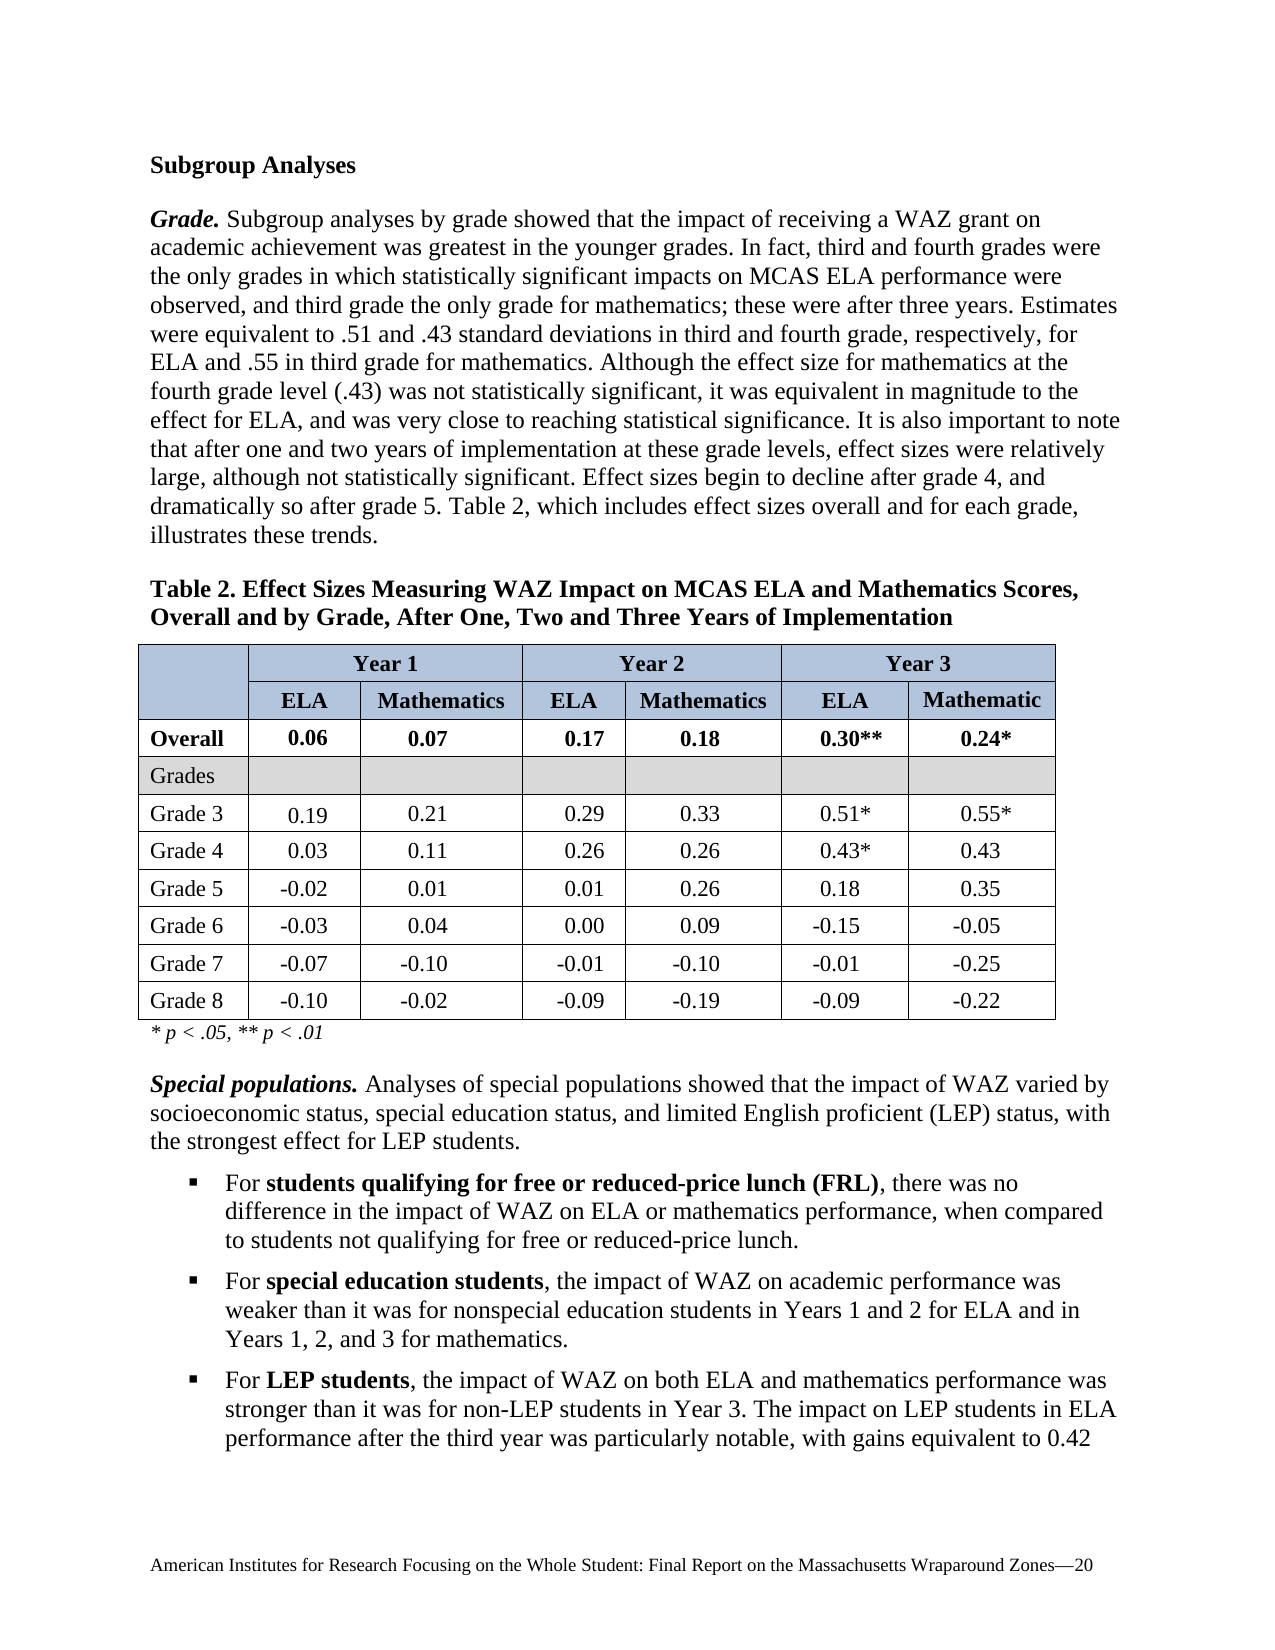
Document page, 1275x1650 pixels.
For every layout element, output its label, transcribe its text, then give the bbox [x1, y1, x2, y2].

subtitle Subgroup Analyses [150, 150, 1125, 179]
table_cell ELA [249, 682, 360, 719]
table_cell -0.01 [523, 945, 625, 981]
table_cell Mathematics [361, 682, 522, 719]
table_cell -0.19 [626, 982, 781, 1019]
table_cell Grade 8 [139, 982, 248, 1019]
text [187, 1365, 1125, 1451]
table_cell 0.18 [626, 720, 781, 756]
table_cell -0.01 [782, 945, 908, 981]
table_cell 0.18 [782, 870, 908, 906]
table_cell -0.15 [782, 907, 908, 944]
table_cell 0.04 [361, 907, 522, 944]
table_cell [782, 757, 908, 794]
text For special education students, the impact of WAZ on academic performance was weaker than it was for nonspecial education students in Years 1 and 2 for ELA and in Years 1, 2, and 3 for mathematics. [187, 1266, 1125, 1353]
table_header Year 1 [249, 645, 522, 681]
table_cell Overall [139, 720, 248, 756]
table_cell [626, 757, 781, 794]
text Special populations. Analyses of special populations showed that the impact of WAZ varied by socioeconomic status, special education status, and limited English proficient (LEP) status, with the strongest effect for LEP students. [150, 1069, 1125, 1155]
table_cell 0.03 [249, 832, 360, 869]
table_cell 0.24* [909, 720, 1055, 756]
table_cell 0.55* [909, 795, 1055, 831]
table_cell 0.26 [626, 832, 781, 869]
table_cell -0.02 [361, 982, 522, 1019]
table_cell -0.03 [249, 907, 360, 944]
table_cell -0.09 [523, 982, 625, 1019]
table_cell 0.19 [249, 795, 360, 831]
table_cell 0.43 [909, 832, 1055, 869]
table_cell 0.01 [523, 870, 625, 906]
table_header Year 2 [523, 645, 781, 681]
table_cell 0.06 ( [249, 720, 360, 756]
table_cell ELA [523, 682, 625, 719]
table_cell 0.01 [361, 870, 522, 906]
table_cell -0.09 [782, 982, 908, 1019]
table_cell 0.07 [361, 720, 522, 756]
table_cell Grade 4 [139, 832, 248, 869]
table_cell -0.10 [626, 945, 781, 981]
table_cell 0.51* [782, 795, 908, 831]
table_cell 0.17 [523, 720, 625, 756]
table_cell [523, 757, 625, 794]
table_cell Grades [139, 757, 248, 794]
text Grade. Subgroup analyses by grade showed that the impact of receiving a WAZ grant on academic achievement was greatest in the younger grades. In fact, third and fourth grades were the only grades in which statistically significant impacts on MCAS ELA performance were observed, and third grade the only grade for mathematics; these were after three years. Estimates were equivalent to .51 and .43 standard deviations in third and fourth grade, respectively, for ELA and .55 in third grade for mathematics. Although the effect size for mathematics at the fourth grade level (.43) was not statistically significant, it was equivalent in magnitude to the effect for ELA, and was very close to reaching statistical significance. It is also important to note that after one and two years of implementation at these grade levels, effect sizes were relatively large, although not statistically significant. Effect sizes begin to decline after grade 4, and dramatically so after grade 5. Table 2, which includes effect sizes overall and for each grade, illustrates these trends. [150, 204, 1125, 549]
table_cell Grade 5 [139, 870, 248, 906]
table_cell 0.00 [523, 907, 625, 944]
table_cell 0.09 [626, 907, 781, 944]
table_cell Grade 6 [139, 907, 248, 944]
table_header Year 3 [782, 645, 1055, 681]
table_cell Mathematics [909, 682, 1055, 719]
table_cell 0.26 [523, 832, 625, 869]
table_cell -0.22 [909, 982, 1055, 1019]
table_cell 0.43* [782, 832, 908, 869]
table_cell [361, 757, 522, 794]
text For students qualifying for free or reduced-price lunch (FRL), there was no difference in the impact of WAZ on ELA or mathematics performance, when compared to students not qualifying for free or reduced-price lunch. [187, 1168, 1125, 1254]
table_cell 0.11 [361, 832, 522, 869]
table_cell -0.25 [909, 945, 1055, 981]
table_cell Grade 3 [139, 795, 248, 831]
table_cell -0.07 [249, 945, 360, 981]
table_header [139, 645, 248, 719]
table_cell -0.05 [909, 907, 1055, 944]
table_cell 0.35 [909, 870, 1055, 906]
table_cell -0.10 [361, 945, 522, 981]
table_cell Grade 7 [139, 945, 248, 981]
table_cell 0.21 [361, 795, 522, 831]
table_cell [249, 757, 360, 794]
text * p < .05, ** p < .01 [150, 1020, 1125, 1044]
table_cell 0.26 [626, 870, 781, 906]
table_cell Mathematics [626, 682, 781, 719]
table_cell 0.29 [523, 795, 625, 831]
table_cell -0.02 [249, 870, 360, 906]
table_cell [909, 757, 1055, 794]
title Table 2. Effect Sizes Measuring WAZ Impact on MCAS ELA and Mathematics Scores, Overall and by Grade, After One, Two and Three Years of Implementation [150, 574, 1125, 631]
table_cell ELA [782, 682, 908, 719]
table_cell 0.30** [782, 720, 908, 756]
table_cell -0.10 [249, 982, 360, 1019]
table_cell 0.33 [626, 795, 781, 831]
